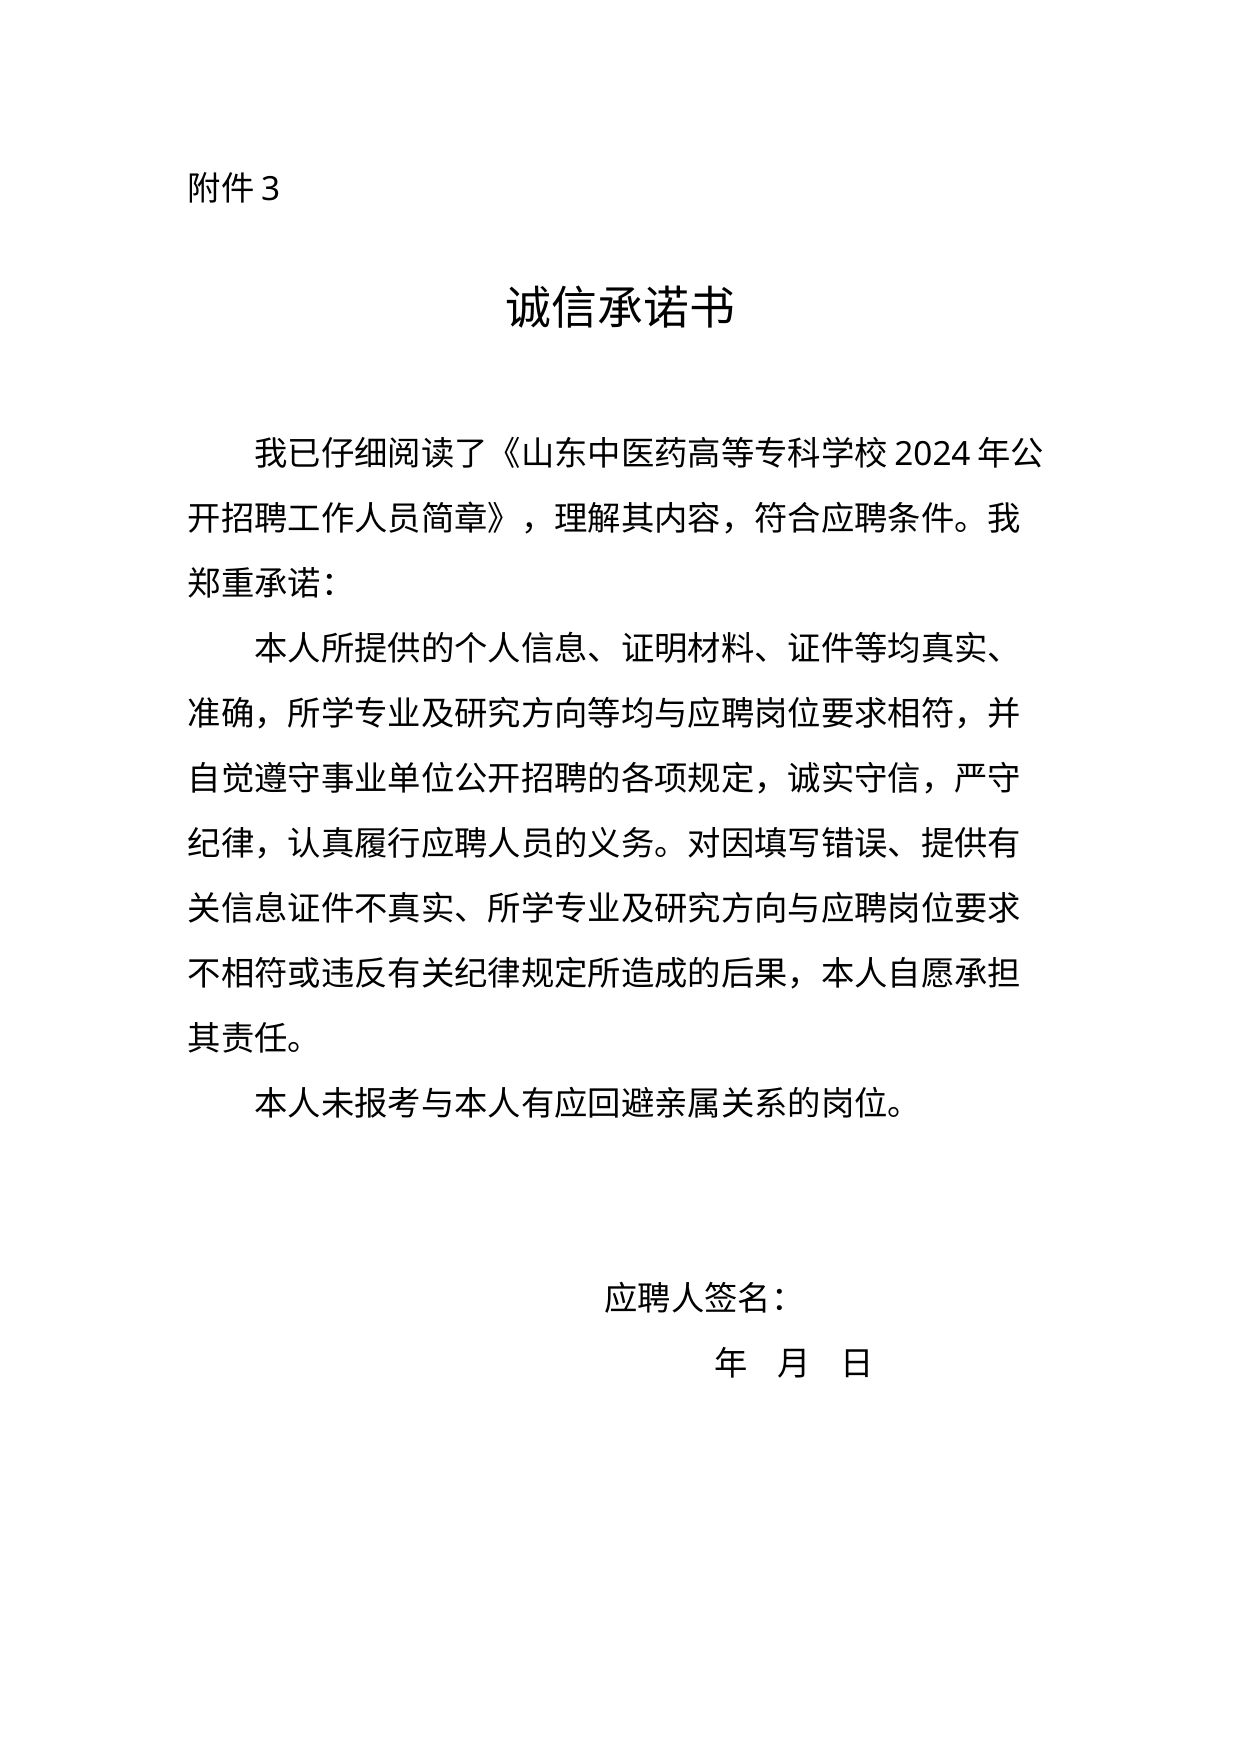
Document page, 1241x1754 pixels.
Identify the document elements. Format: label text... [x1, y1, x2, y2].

text 应聘人签名： [187, 1263, 1053, 1328]
text 附件3 [187, 162, 1053, 210]
text 我已仔细阅读了《山东中医药高等专科学校2024年公开招聘工作人员简章》，理解其内容，符合应聘条件。我郑重承诺： [187, 418, 1053, 613]
text 本人所提供的个人信息、证明材料、证件等均真实、准确，所学专业及研究方向等均与应聘岗位要求相符，并自觉遵守事业单位公开招聘的各项规定，诚实守信，严守纪律，认真履行应聘人员的义务。对因填写错误、提供有关信息证件不真实、所学专业及研究方向与应聘岗位要求不相符或违反有关纪律规定所造成的后果，本人自愿承担其责任。 [187, 613, 1053, 1068]
text 诚信承诺书 [187, 256, 1053, 353]
text 年 月 日 [187, 1328, 1053, 1393]
text 本人未报考与本人有应回避亲属关系的岗位。 [187, 1068, 1053, 1133]
